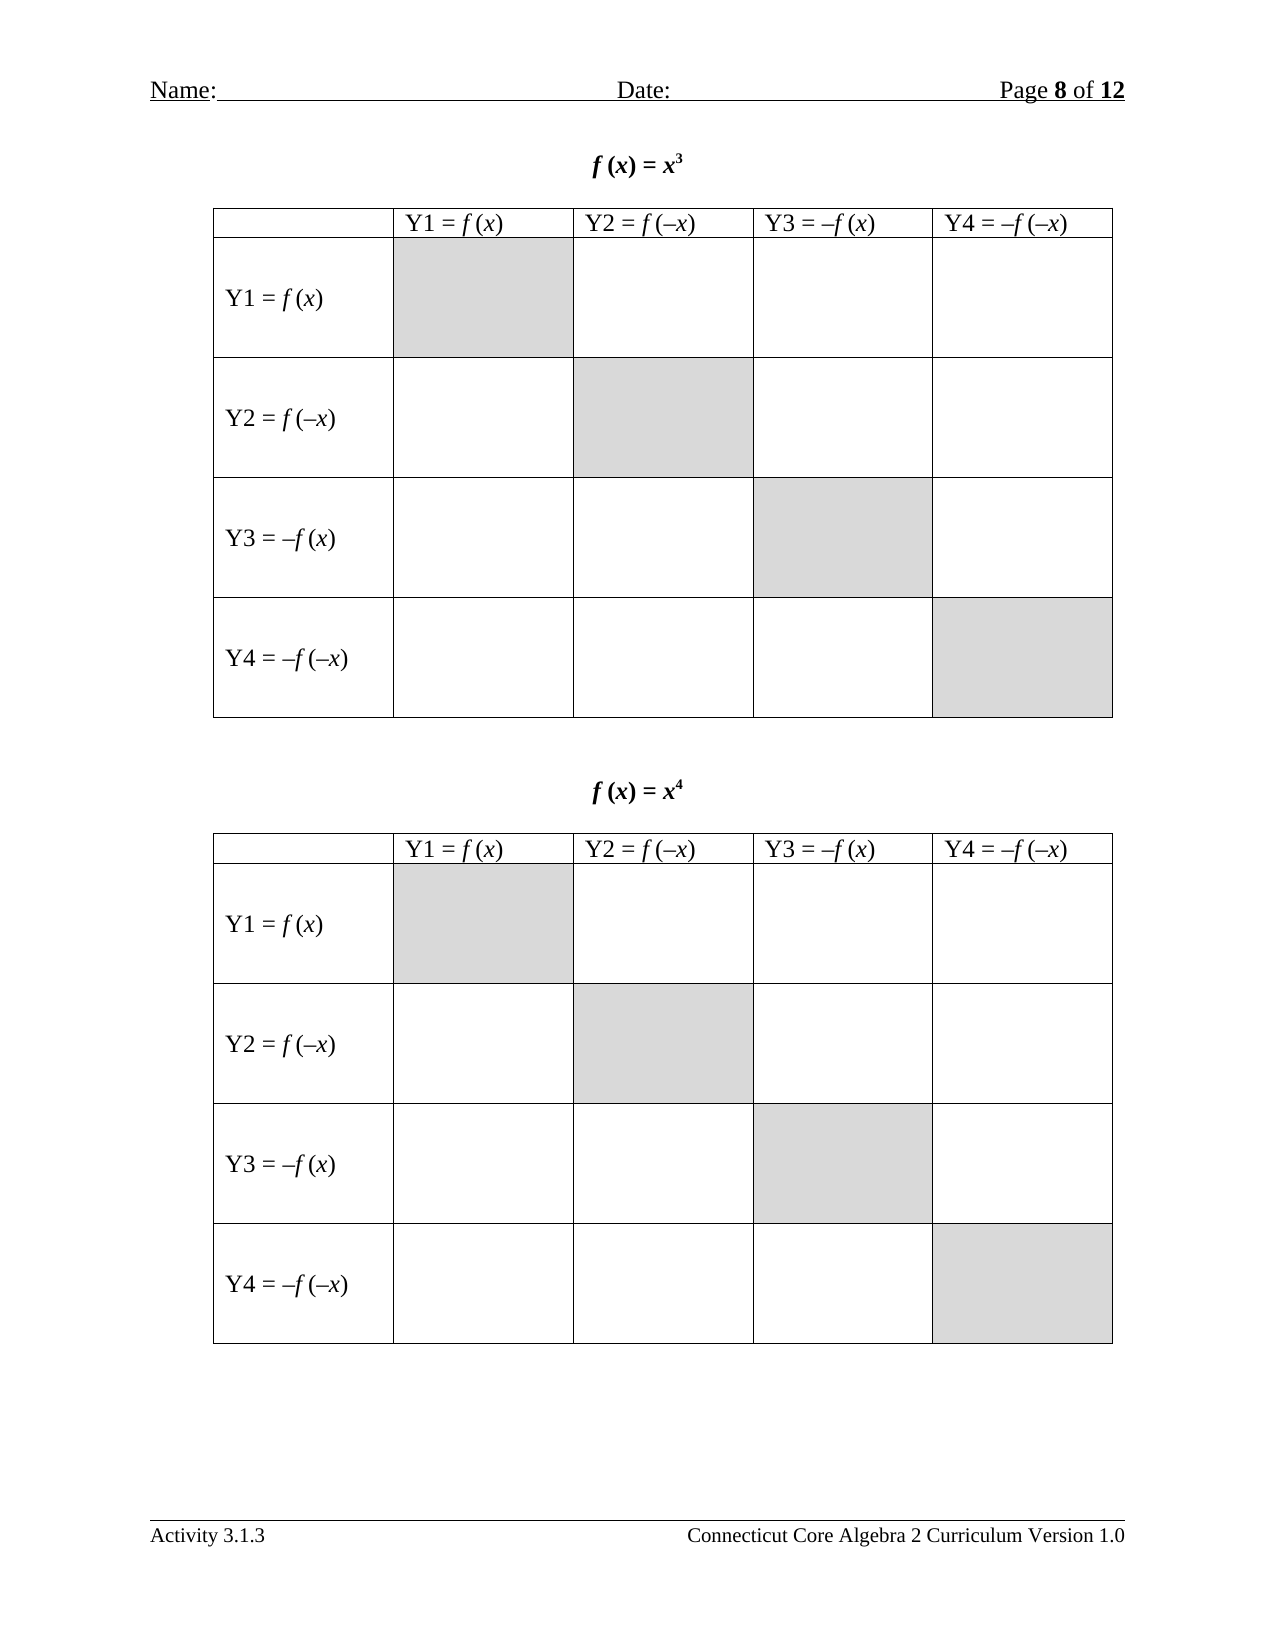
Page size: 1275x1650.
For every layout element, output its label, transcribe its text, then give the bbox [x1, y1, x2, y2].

table_cell [754, 238, 932, 357]
table_cell [933, 1224, 1112, 1343]
table_cell [754, 1104, 932, 1223]
table_cell [933, 358, 1112, 477]
table_cell Y4 = –f (–x) [214, 598, 393, 717]
table_cell [933, 238, 1112, 357]
table_cell [933, 1104, 1112, 1223]
table_header [214, 209, 393, 237]
table_cell [754, 358, 932, 477]
table_header Y1 = f (x) [394, 834, 573, 863]
table_cell [574, 478, 753, 597]
table_header Y4 = –f (–x) [933, 209, 1112, 237]
table_header Y4 = –f (–x) [933, 834, 1112, 863]
table_cell Y1 = f (x) [214, 238, 393, 357]
table_cell [574, 358, 753, 477]
table_cell [754, 864, 932, 983]
table_cell [933, 478, 1112, 597]
table_cell [394, 984, 573, 1103]
table_cell [574, 238, 753, 357]
table_cell [394, 864, 573, 983]
table_cell [754, 598, 932, 717]
table_cell [754, 984, 932, 1103]
table_cell Y2 = f (–x) [214, 358, 393, 477]
table_header Y3 = –f (x) [754, 834, 932, 863]
table_cell Y2 = f (–x) [214, 984, 393, 1103]
table_header Y1 = f (x) [394, 209, 573, 237]
table_cell [574, 598, 753, 717]
table_cell [754, 478, 932, 597]
table_cell Y3 = –f (x) [214, 1104, 393, 1223]
table_cell Y4 = –f (–x) [214, 1224, 393, 1343]
table_cell [394, 358, 573, 477]
table_cell [394, 1224, 573, 1343]
table_cell [933, 984, 1112, 1103]
table_cell [394, 598, 573, 717]
table_header Y3 = –f (x) [754, 209, 932, 237]
table_cell [754, 1224, 932, 1343]
text f (x) = x3 [150, 150, 1125, 179]
table_cell [574, 1224, 753, 1343]
table_cell [574, 1104, 753, 1223]
table_cell Y1 = f (x) [214, 864, 393, 983]
table_cell [574, 864, 753, 983]
text f (x) = x4 [150, 776, 1125, 804]
table_cell [394, 1104, 573, 1223]
table_cell [933, 864, 1112, 983]
table_header Y2 = f (–x) [574, 209, 753, 237]
table_cell [574, 984, 753, 1103]
table_cell Y3 = –f (x) [214, 478, 393, 597]
table_cell [394, 478, 573, 597]
table_cell [394, 238, 573, 357]
table_header Y2 = f (–x) [574, 834, 753, 863]
table_cell [933, 598, 1112, 717]
table_header [214, 834, 393, 863]
